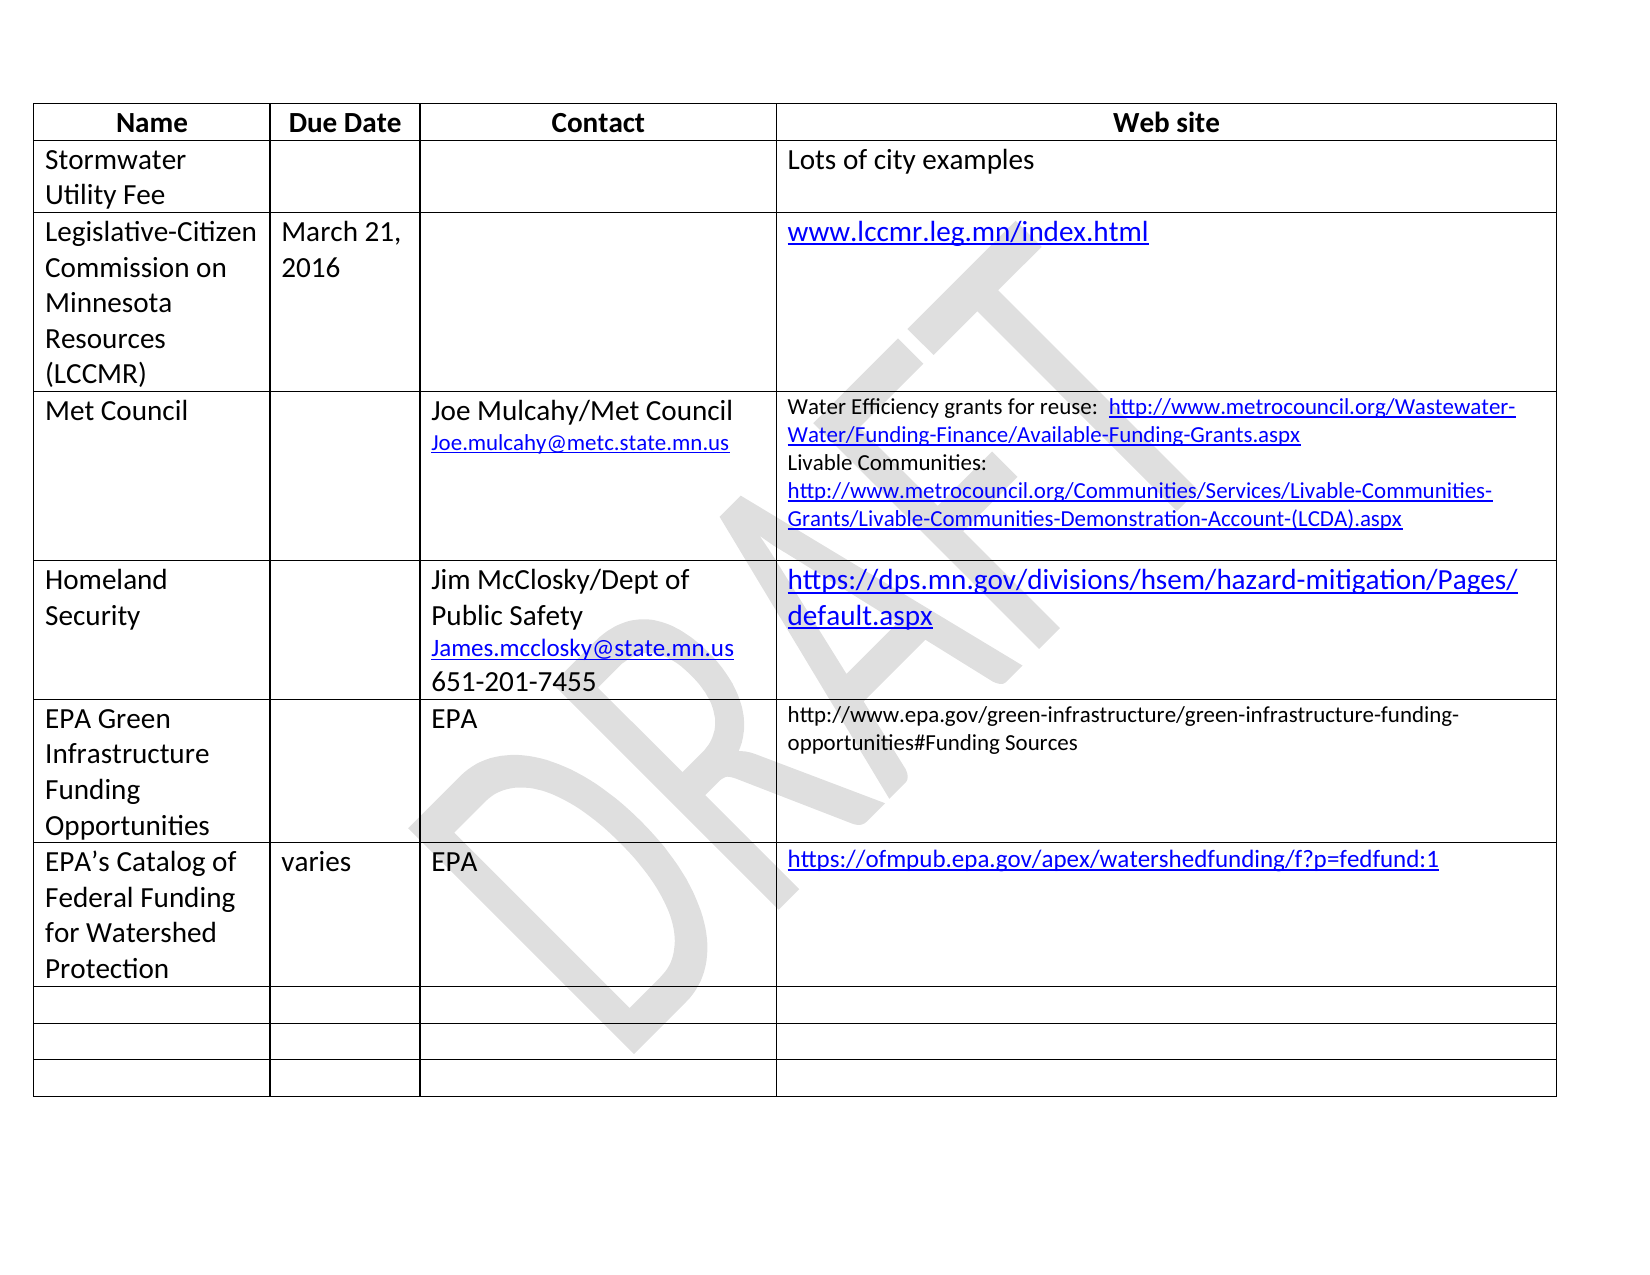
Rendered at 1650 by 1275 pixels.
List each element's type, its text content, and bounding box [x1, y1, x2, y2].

table_cell [271, 987, 419, 1022]
table_cell [777, 1024, 1556, 1059]
table_cell [34, 1060, 269, 1096]
table_cell [271, 1060, 419, 1096]
table_cell Met Council [34, 392, 269, 560]
table_header Name [34, 104, 269, 140]
table_cell www.lccmr.leg.mn/index.html [777, 213, 1556, 391]
table_header Due Date [271, 104, 419, 140]
table_cell [421, 1060, 776, 1096]
table_cell https://dps.mn.gov/divisions/hsem/hazard-mitigation/Pages/default.aspx [777, 561, 1556, 699]
table_cell [421, 213, 776, 391]
table_cell March 21, 2016 [271, 213, 419, 391]
table_cell EPA Green Infrastructure Funding Opportunities [34, 700, 269, 842]
table_cell [777, 987, 1556, 1022]
table_cell [34, 987, 269, 1022]
table_cell Stormwater Utility Fee [34, 141, 269, 212]
table_cell varies [271, 843, 419, 986]
table_cell Water Efficiency grants for reuse: http://www.metrocouncil.org/Wastewater-Water/Funding-Finance/Available-Funding-Grants.aspx Livable Communities: http://www.metrocouncil.org/Communities/Services/Livable-Communities-Grants/Livable-Communities-Demonstration-Account-(LCDA).aspx [777, 392, 1556, 560]
table_header Web site [777, 104, 1556, 140]
table_cell [271, 141, 419, 212]
table_cell [421, 987, 776, 1022]
table_cell Legislative-Citizen Commission on Minnesota Resources (LCCMR) [34, 213, 269, 391]
table_cell Joe Mulcahy/Met Council Joe.mulcahy@metc.state.mn.us [421, 392, 776, 560]
table_cell [34, 1024, 269, 1059]
table_cell https://ofmpub.epa.gov/apex/watershedfunding/f?p=fedfund:1 [777, 843, 1556, 986]
table_cell [271, 561, 419, 699]
table_header Contact [421, 104, 776, 140]
table_cell EPA [421, 700, 776, 842]
table_cell [421, 1024, 776, 1059]
table_cell [271, 392, 419, 560]
table_cell [271, 700, 419, 842]
table_cell [271, 1024, 419, 1059]
table_cell Jim McClosky/Dept of Public Safety James.mcclosky@state.mn.us 651-201-7455 [421, 561, 776, 699]
table_cell EPA [421, 843, 776, 986]
table_cell [777, 1060, 1556, 1096]
table_cell Lots of city examples [777, 141, 1556, 212]
table_cell Homeland Security [34, 561, 269, 699]
table_cell http://www.epa.gov/green-infrastructure/green-infrastructure-funding-opportunities#Funding Sources [777, 700, 1556, 842]
table_cell [421, 141, 776, 212]
table_cell EPA’s Catalog of Federal Funding for Watershed Protection [34, 843, 269, 986]
